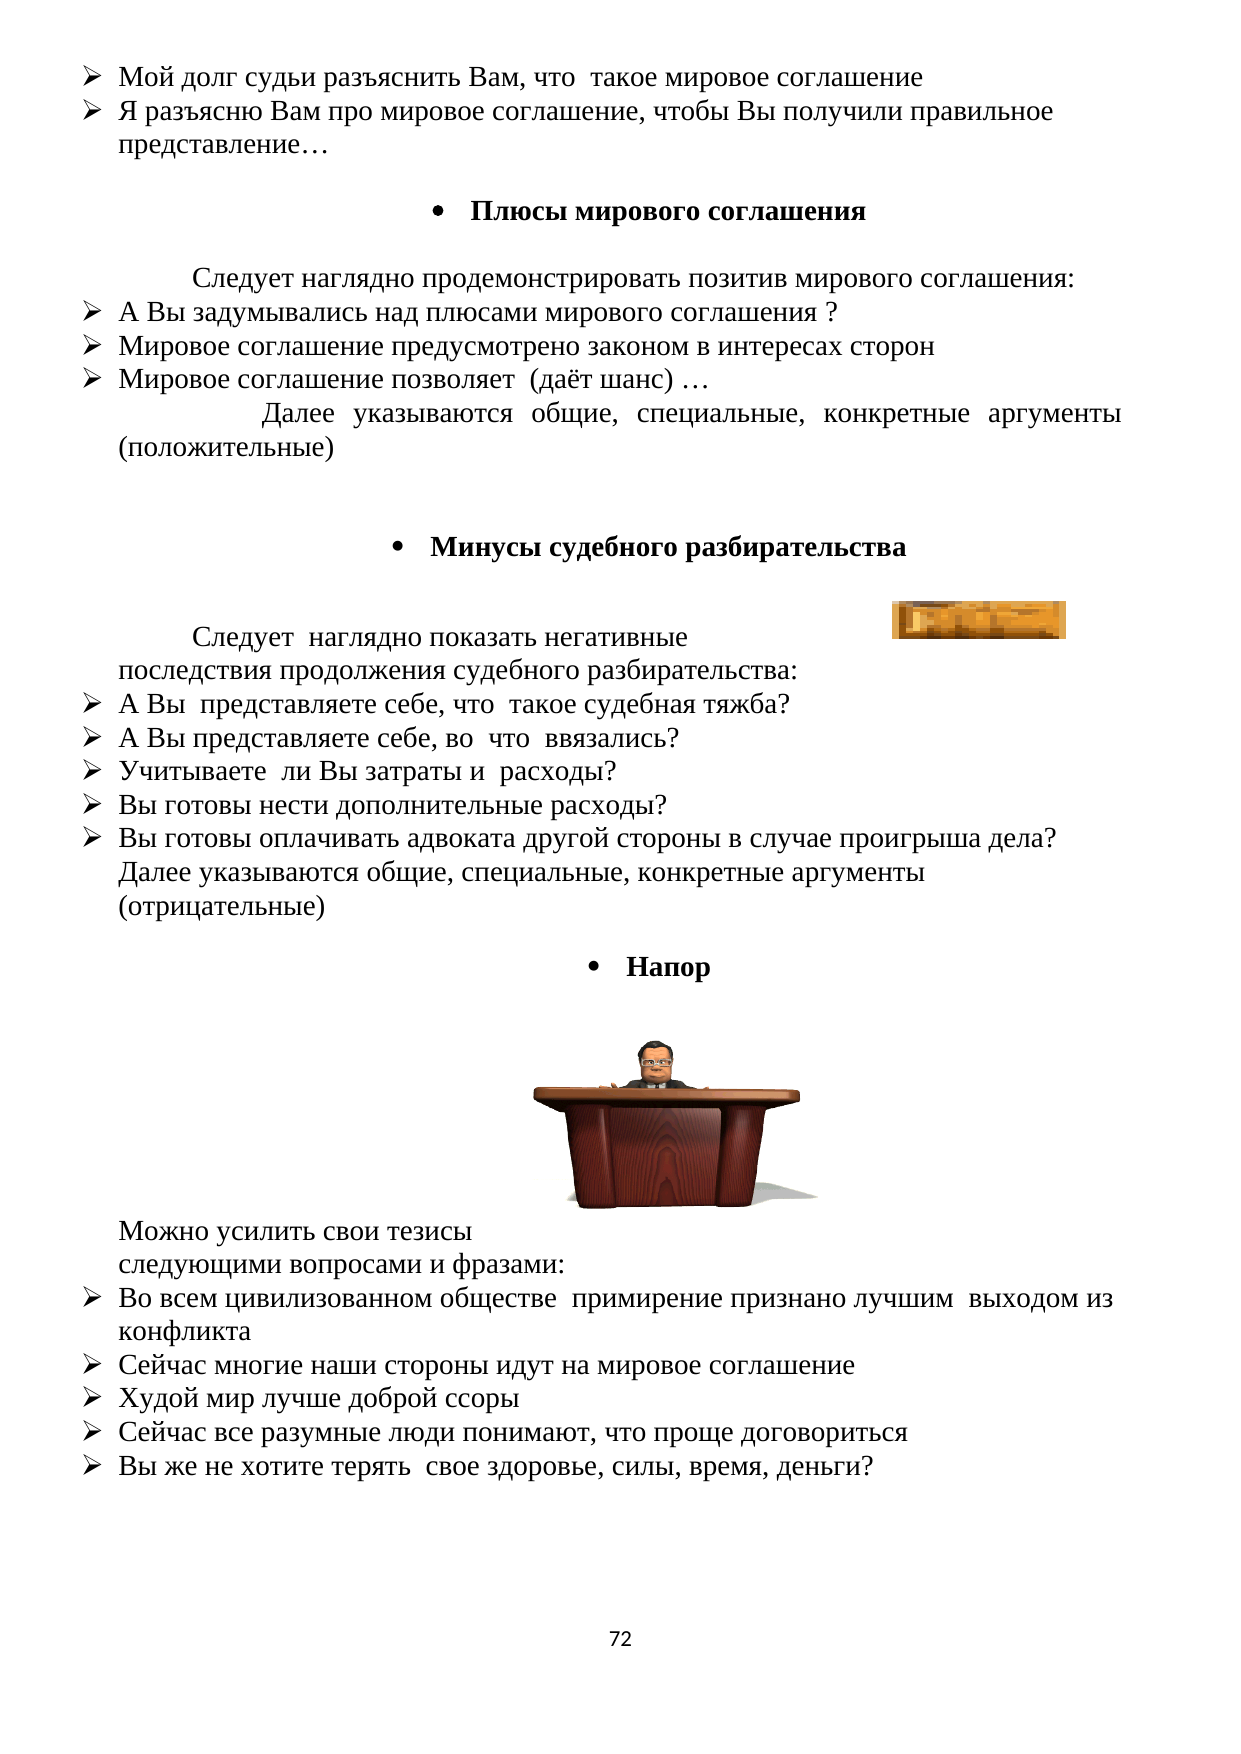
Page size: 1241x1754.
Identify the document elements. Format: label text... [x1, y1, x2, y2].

list Сейчас многие наши стороны идут на мировое соглашение [81, 1347, 1122, 1381]
text последствия продолжения судебного разбирательства: [118, 652, 719, 686]
list Сейчас все разумные люди понимают, что проще договориться [81, 1414, 1122, 1448]
list Мой долг судьи разъяснить Вам, что такое мировое соглашение [81, 59, 1122, 93]
list Я разъясню Вам про мировое соглашение, чтобы Вы получили правильное представление… [81, 93, 1122, 160]
list Мировое соглашение позволяет (даёт шанс) … [81, 361, 1122, 395]
list Худой мир лучше доброй ссоры [81, 1381, 1122, 1414]
list Вы же не хотите терять свое здоровье, силы, время, деньги? [81, 1448, 1122, 1482]
text Следует наглядно продемонстрировать позитив мирового соглашения: [118, 261, 1122, 294]
text Далее указываются общие, специальные, конкретные аргументы (отрицательные) [118, 854, 1122, 921]
list Плюсы мирового соглашения [177, 193, 1122, 227]
text Можно усилить свои тезисы [118, 1213, 1122, 1246]
list А Вы задумывались над плюсами мирового соглашения ? [81, 294, 1122, 328]
list Учитываете ли Вы затраты и расходы? [81, 753, 1122, 787]
list А Вы представляете себе, во что ввязались? [81, 720, 1122, 753]
list Вы готовы оплачивать адвоката другой стороны в случае проигрыша дела? [81, 821, 1122, 854]
list Во всем цивилизованном обществе примирение признано лучшим выходом из конфликта [81, 1280, 1122, 1347]
list Минусы судебного разбирательства [177, 529, 719, 563]
picture [719, 511, 1220, 703]
picture [518, 983, 819, 1213]
list Вы готовы нести дополнительные расходы? [81, 787, 1122, 821]
text Следует наглядно показать негативные [118, 619, 719, 652]
text Далее указываются общие, специальные, конкретные аргументы (положительные) [118, 395, 1122, 462]
list Мировое соглашение предусмотрено законом в интересах сторон [81, 328, 1122, 361]
text следующими вопросами и фразами: [118, 1246, 1122, 1280]
list А Вы представляете себе, что такое судебная тяжба? [81, 686, 1122, 720]
